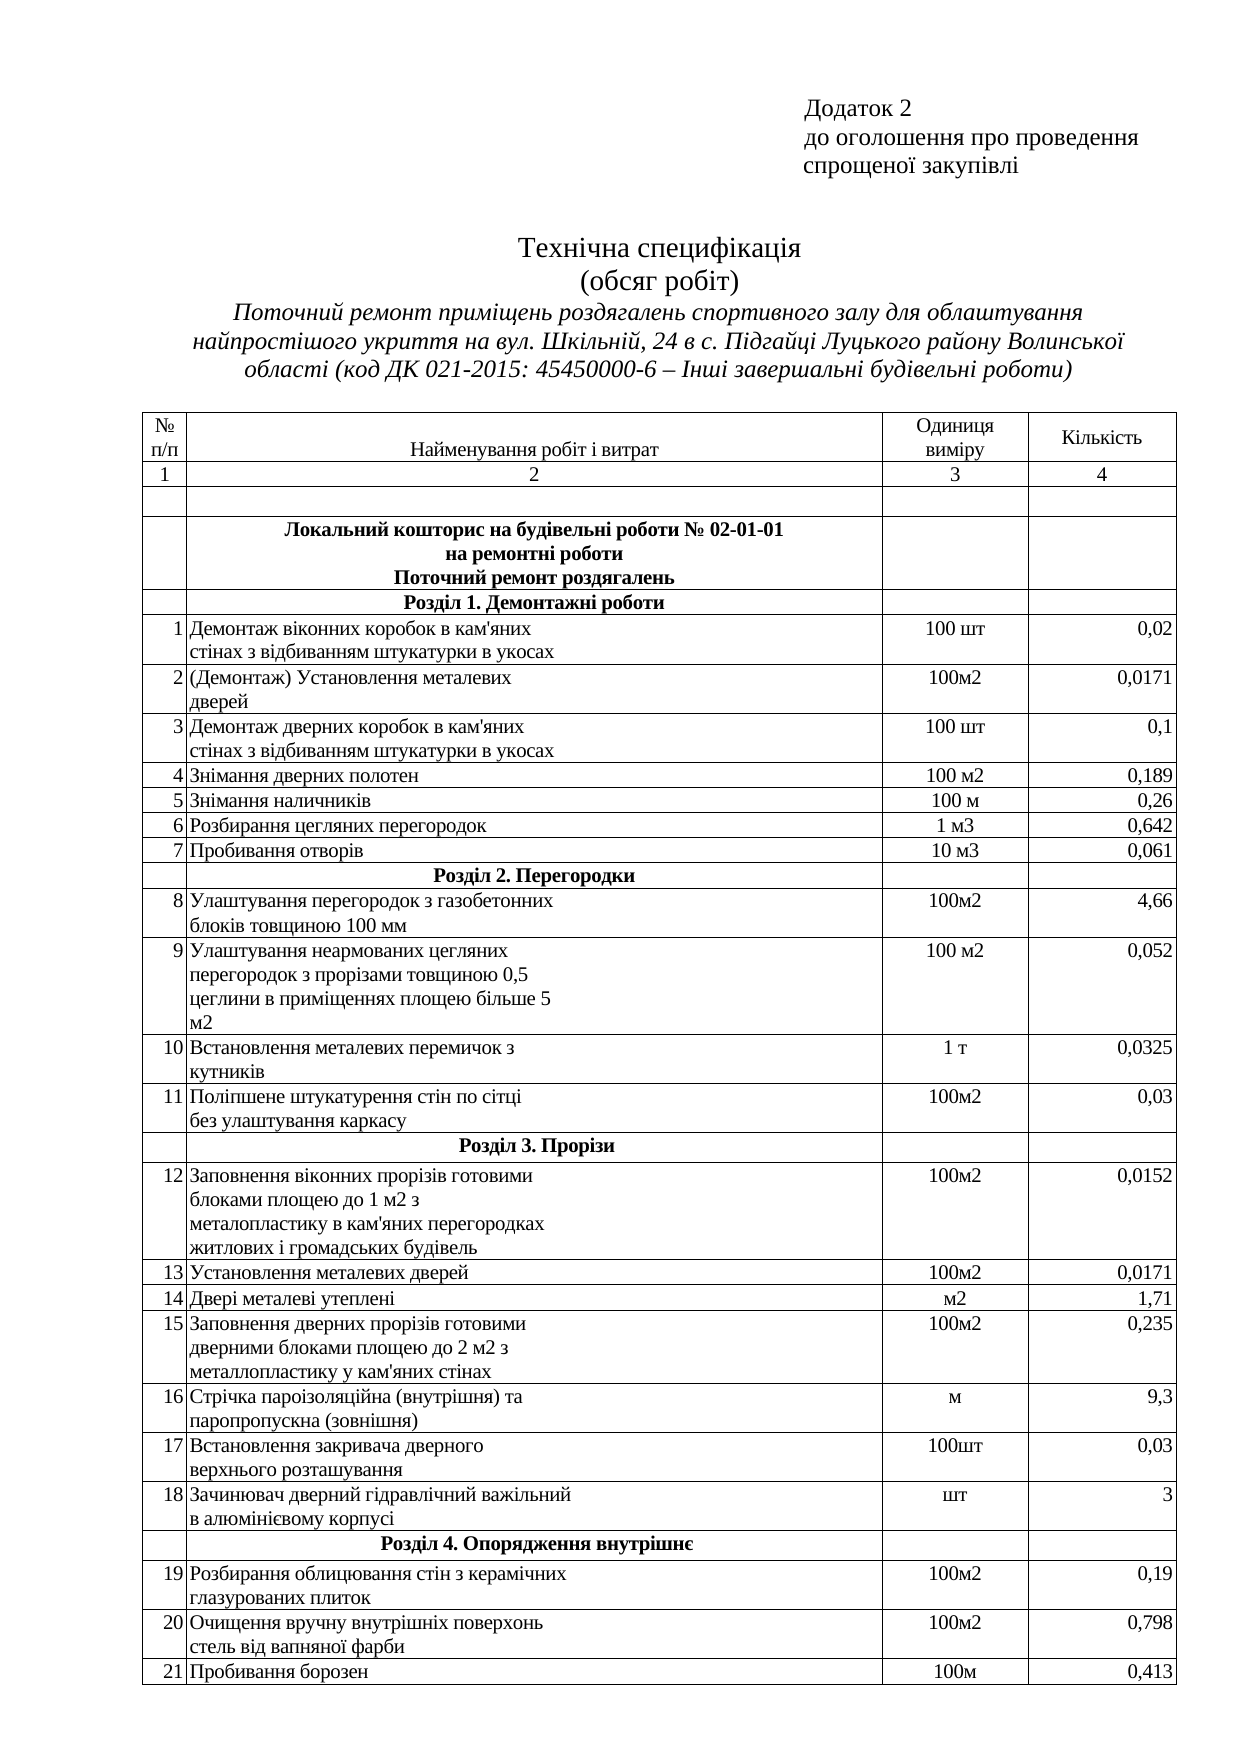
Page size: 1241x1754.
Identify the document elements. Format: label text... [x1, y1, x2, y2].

table_cell 4 [143, 763, 186, 787]
table_cell 0,26 [1029, 788, 1176, 812]
table_cell Встановлення закривача дверного верхнього розташування [187, 1433, 882, 1481]
table_cell 0,0152 [1029, 1163, 1176, 1259]
table_cell 0,19 [1029, 1561, 1176, 1609]
table_cell 100м2 [883, 889, 1028, 937]
table_cell [1029, 590, 1176, 614]
table_cell м [883, 1384, 1028, 1432]
table_cell 10 [143, 1035, 186, 1083]
table_cell [143, 590, 186, 614]
table_cell 3 [883, 462, 1028, 486]
table_cell 4,66 [1029, 889, 1176, 937]
table_cell [1029, 1133, 1176, 1162]
table_cell 6 [143, 813, 186, 837]
table_cell Знімання наличників [187, 788, 882, 812]
text (обсяг робіт) [153, 263, 1166, 297]
table_cell 12 [143, 1163, 186, 1259]
table_cell 100 м2 [883, 938, 1028, 1034]
table_cell 0,0171 [1029, 1260, 1176, 1284]
table_cell 21 [143, 1659, 186, 1683]
table_cell 0,03 [1029, 1433, 1176, 1481]
table_cell 9,3 [1029, 1384, 1176, 1432]
table_cell Роздiл 3. Прорiзи [187, 1133, 882, 1162]
table_cell 0,642 [1029, 813, 1176, 837]
table_cell 20 [143, 1610, 186, 1658]
table_cell 11 [143, 1084, 186, 1132]
table_cell 9 [143, 938, 186, 1034]
table_cell [187, 487, 882, 516]
table_cell (Демонтаж) Установлення металевих дверей [187, 665, 882, 713]
table_cell 7 [143, 838, 186, 862]
table_cell [883, 863, 1028, 887]
table_cell [883, 1133, 1028, 1162]
table_cell 1 т [883, 1035, 1028, 1083]
table_cell [883, 487, 1028, 516]
table_cell Стрiчка пароізоляційна (внутрішня) та паропропускна (зовнішня) [187, 1384, 882, 1432]
table_cell Пробивання отворів [187, 838, 882, 862]
table_header Одиниця виміру [883, 413, 1028, 461]
text Поточний ремонт приміщень роздягалень спортивного залу для облаштування найпростішого укриття на вул. Шкільній, 24 в с. Підгайці Луцького району Волинської області (код ДК 021-2015: 45450000-6 – Інші завершальні будівельні роботи) [153, 297, 1166, 383]
table_cell 13 [143, 1260, 186, 1284]
table_cell 100м2 [883, 1561, 1028, 1609]
table_cell 0,235 [1029, 1311, 1176, 1383]
table_cell Зачинювач дверний гідравлічний важільний в алюмінієвому корпусі [187, 1482, 882, 1530]
table_cell [1029, 1531, 1176, 1560]
table_cell 1 [143, 462, 186, 486]
table_cell Локальний кошторис на будівельні роботи № 02-01-01 на ремонтні роботи Поточний ремонт роздягалень [187, 517, 882, 589]
table_cell 100м2 [883, 1163, 1028, 1259]
table_cell Улаштування неармованих цегляних перегородок з прорізами товщиною 0,5 цеглини в приміщеннях площею більше 5 м2 [187, 938, 882, 1034]
table_cell 100м2 [883, 1311, 1028, 1383]
table_cell 4 [1029, 462, 1176, 486]
table_cell 100 шт [883, 714, 1028, 762]
table_cell Очищення вручну внутрішніх поверхонь стель від вапняної фарби [187, 1610, 882, 1658]
table_cell [883, 590, 1028, 614]
table_cell [143, 1133, 186, 1162]
table_cell Роздiл 1. Демонтажні роботи [187, 590, 882, 614]
table_cell Роздiл 4. Опорядження внутрiшнє [187, 1531, 882, 1560]
table_cell 100шт [883, 1433, 1028, 1481]
table_cell [143, 863, 186, 887]
table_cell 100м2 [883, 665, 1028, 713]
table_cell 0,1 [1029, 714, 1176, 762]
table_cell 0,02 [1029, 615, 1176, 663]
table_cell Розбирання цегляних перегородок [187, 813, 882, 837]
table_cell Демонтаж віконних коробок в кам'яних стінах з відбиванням штукатурки в укосах [187, 615, 882, 663]
table_cell [143, 1531, 186, 1560]
table_cell Поліпшене штукатурення стін по сітці без улаштування каркасу [187, 1084, 882, 1132]
table_cell 100 м2 [883, 763, 1028, 787]
table_cell 100м2 [883, 1260, 1028, 1284]
table_header № п/п [143, 413, 186, 461]
table_cell 14 [143, 1285, 186, 1309]
table_cell 100м2 [883, 1610, 1028, 1658]
table_cell Двері металеві утеплені [187, 1285, 882, 1309]
table_cell 100 шт [883, 615, 1028, 663]
table_cell Заповнення дверних прорiзiв готовими дверними блоками площею до 2 м2 з металлопластику у кам'яних стiнах [187, 1311, 882, 1383]
table_cell 3 [1029, 1482, 1176, 1530]
table_cell 18 [143, 1482, 186, 1530]
table_cell 0,03 [1029, 1084, 1176, 1132]
table_cell 0,798 [1029, 1610, 1176, 1658]
table_cell 0,0325 [1029, 1035, 1176, 1083]
table_cell [143, 487, 186, 516]
table_cell 100 м [883, 788, 1028, 812]
table_cell 2 [143, 665, 186, 713]
table_cell [1029, 487, 1176, 516]
table_cell 100м2 [883, 1084, 1028, 1132]
table_header Кількість [1029, 413, 1176, 461]
list спрощеної закупівлі [803, 150, 1166, 179]
text Технічна специфікація [153, 230, 1166, 263]
table_header Найменування робіт і витрат [187, 413, 882, 461]
table_cell 10 м3 [883, 838, 1028, 862]
table_cell 1,71 [1029, 1285, 1176, 1309]
table_cell 17 [143, 1433, 186, 1481]
table_cell Знімання дверних полотен [187, 763, 882, 787]
table_cell 1 [143, 615, 186, 663]
table_cell 15 [143, 1311, 186, 1383]
text до оголошення про проведення [803, 122, 1166, 150]
table_cell [883, 517, 1028, 589]
table_cell Встановлення металевих перемичок з кутників [187, 1035, 882, 1083]
table_cell Роздiл 2. Перегородки [187, 863, 882, 887]
table_cell Пробивання борозен [187, 1659, 882, 1683]
table_cell 0,061 [1029, 838, 1176, 862]
table_cell м2 [883, 1285, 1028, 1309]
table_cell Улаштування перегородок з газобетонних блоків товщиною 100 мм [187, 889, 882, 937]
table_cell 19 [143, 1561, 186, 1609]
table_cell 2 [187, 462, 882, 486]
table_cell [1029, 863, 1176, 887]
table_cell 0,0171 [1029, 665, 1176, 713]
table_cell 0,189 [1029, 763, 1176, 787]
table_cell 0,052 [1029, 938, 1176, 1034]
table_cell Демонтаж дверних коробок в кам'яних стінах з відбиванням штукатурки в укосах [187, 714, 882, 762]
table_cell [143, 517, 186, 589]
table_cell 1 м3 [883, 813, 1028, 837]
table_cell 0,413 [1029, 1659, 1176, 1683]
table_cell 3 [143, 714, 186, 762]
table_cell 8 [143, 889, 186, 937]
table_cell [1029, 517, 1176, 589]
table_cell шт [883, 1482, 1028, 1530]
table_cell Установлення металевих дверей [187, 1260, 882, 1284]
table_cell [883, 1531, 1028, 1560]
table_cell Заповнення вiконних прорiзiв готовими блоками площею до 1 м2 з металопластику в кам'яних перегородках житлових і громадських будівель [187, 1163, 882, 1259]
table_cell Розбирання облицювання стін з керамічних глазурованих плиток [187, 1561, 882, 1609]
table_cell 100м [883, 1659, 1028, 1683]
table_cell 5 [143, 788, 186, 812]
text Додаток 2 [803, 93, 1166, 122]
table_cell 16 [143, 1384, 186, 1432]
